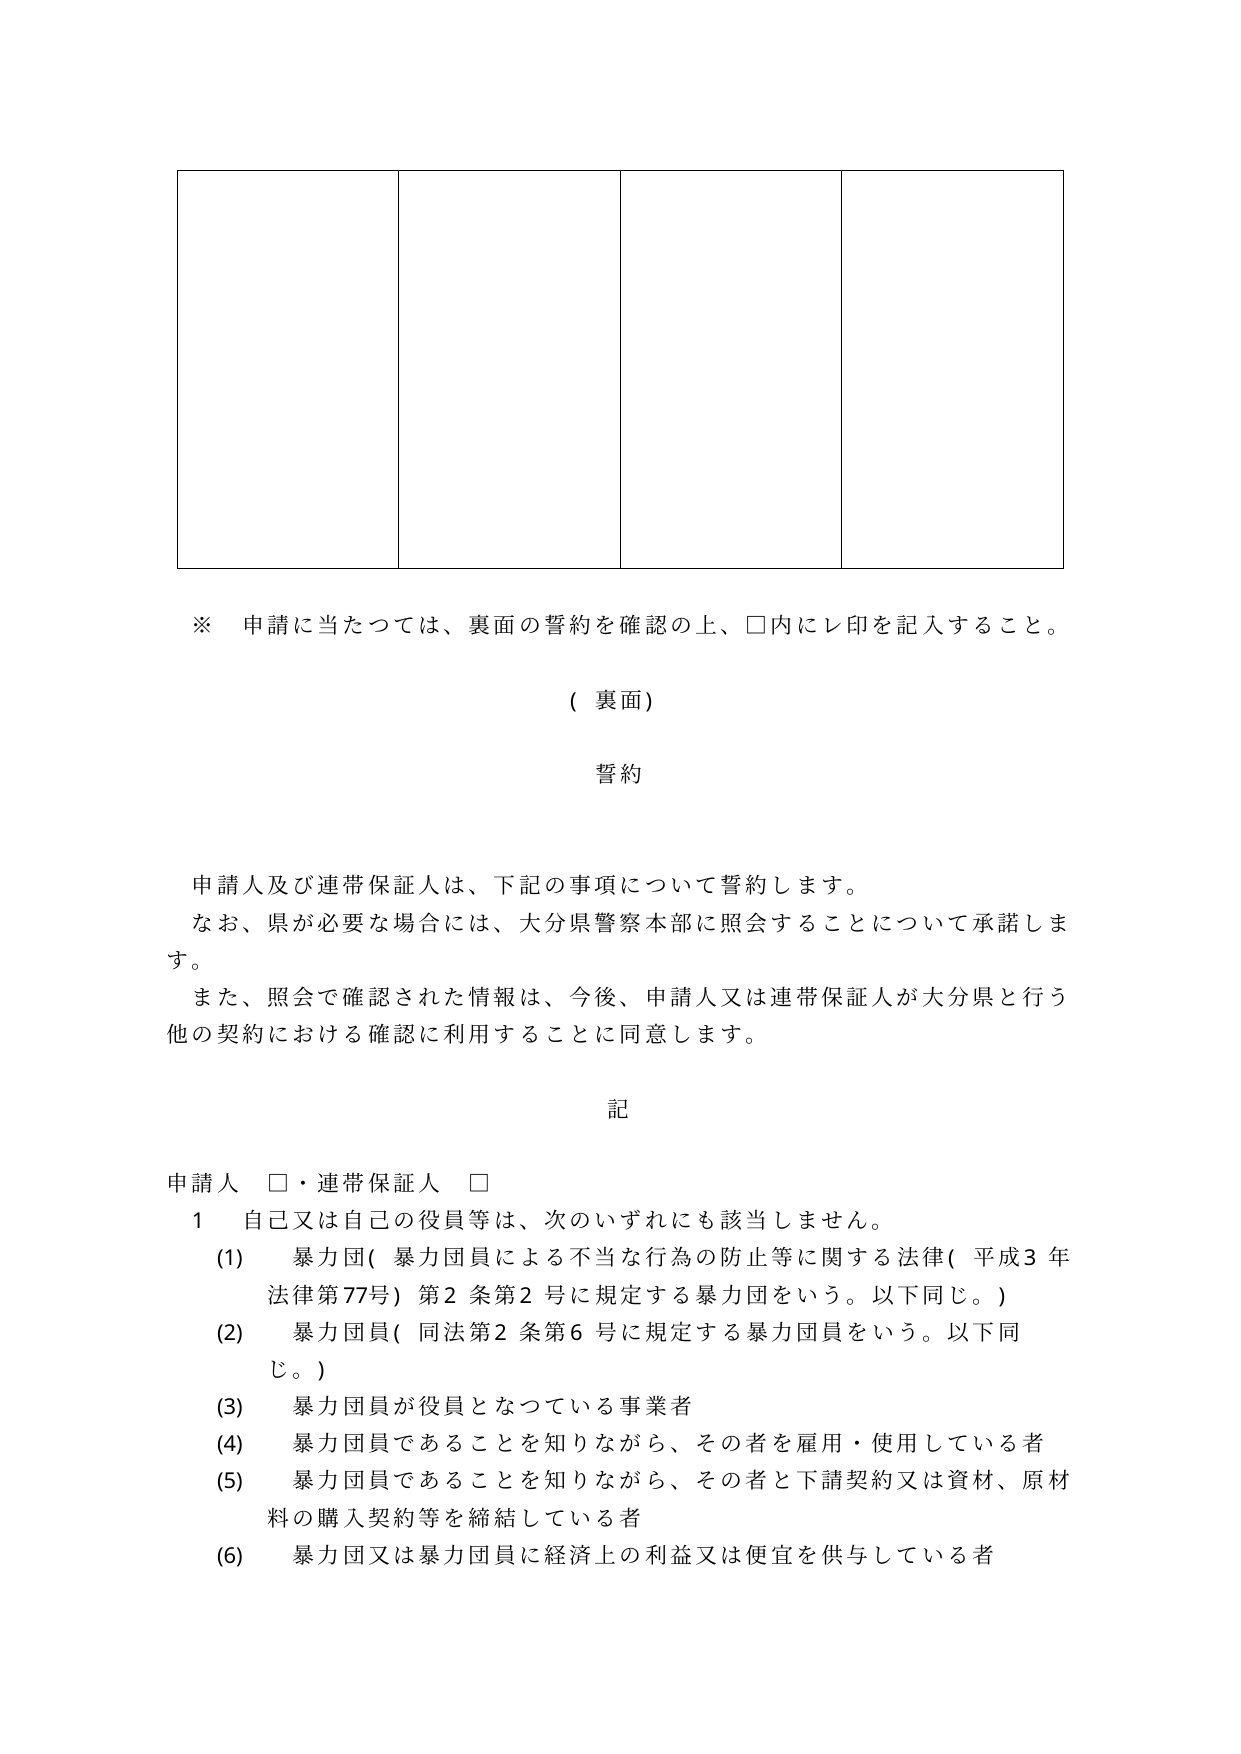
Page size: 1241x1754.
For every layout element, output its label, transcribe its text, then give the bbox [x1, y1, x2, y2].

text (裏面) [166, 680, 1074, 717]
table_cell [399, 171, 620, 567]
text (1) 暴力団(暴力団員による不当な行為の防止等に関する法律(平成3年法律第77号)第2条第2号に規定する暴力団をいう。以下同じ。) [211, 1238, 1074, 1312]
text 誓約 [166, 754, 1074, 792]
text (6) 暴力団又は暴力団員に経済上の利益又は便宜を供与している者 [211, 1535, 1074, 1572]
text (3) 暴力団員が役員となつている事業者 [211, 1387, 1074, 1424]
table_cell [621, 171, 841, 567]
text ※ 申請に当たつては、裏面の誓約を確認の上、□内にレ印を記入すること。 [166, 606, 1074, 643]
text 申請人及び連帯保証人は、下記の事項について誓約します。 [166, 866, 1074, 903]
text (2) 暴力団員(同法第2条第6号に規定する暴力団員をいう。以下同じ。) [211, 1312, 1074, 1387]
table_cell [842, 171, 1063, 567]
text 申請人 □・連帯保証人 □ [166, 1163, 1074, 1201]
text また、照会で確認された情報は、今後、申請人又は連帯保証人が大分県と行う他の契約における確認に利用することに同意します。 [166, 977, 1074, 1052]
text (4) 暴力団員であることを知りながら、その者を雇用・使用している者 [211, 1424, 1074, 1461]
text 記 [166, 1089, 1074, 1126]
text (5) 暴力団員であることを知りながら、その者と下請契約又は資材、原材料の購入契約等を締結している者 [211, 1461, 1074, 1535]
text なお、県が必要な場合には、大分県警察本部に照会することについて承諾します。 [166, 903, 1074, 977]
table_cell [178, 171, 398, 567]
text 1 自己又は自己の役員等は、次のいずれにも該当しません。 [166, 1201, 1074, 1238]
